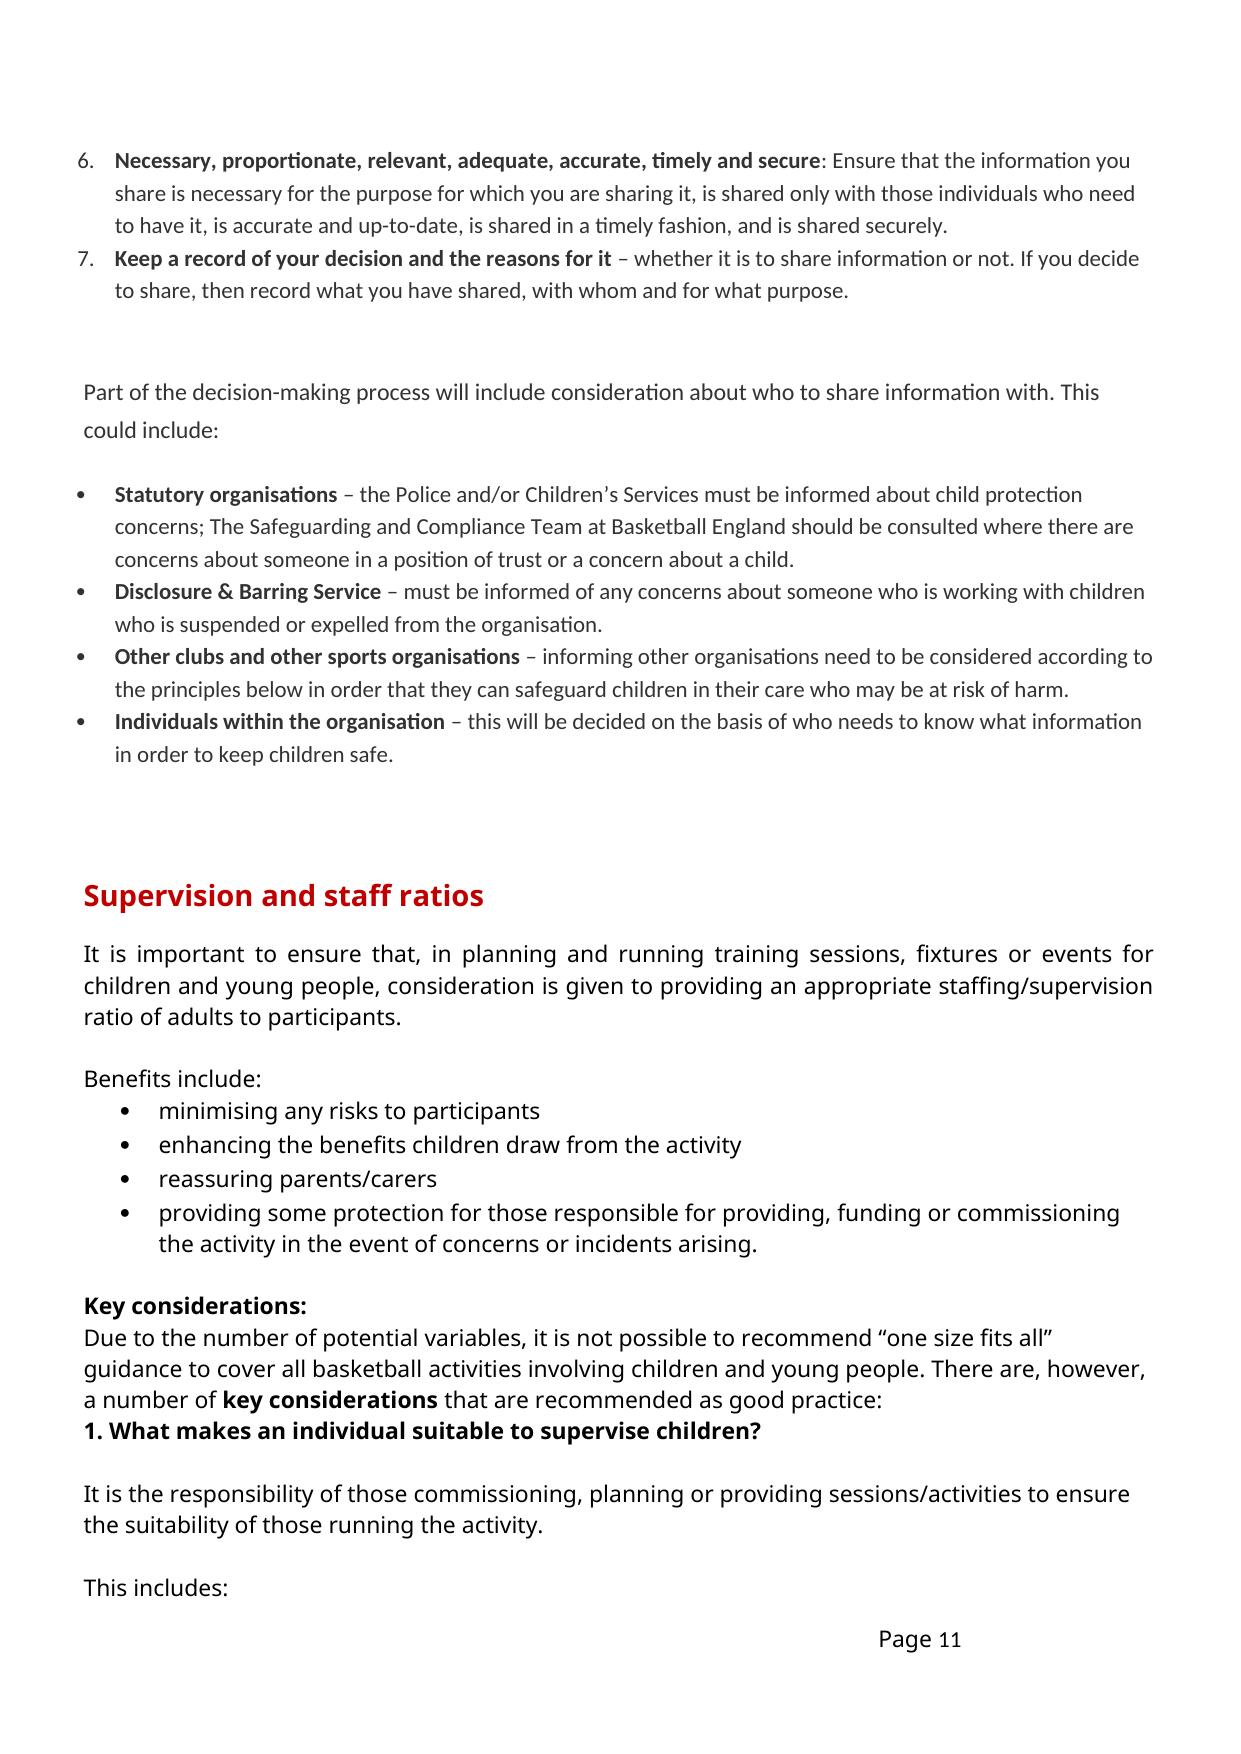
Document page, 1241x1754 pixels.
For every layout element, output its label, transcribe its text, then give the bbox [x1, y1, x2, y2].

list Individuals within the organisation – this will be decided on the basis of who needs to know what information in order to keep children safe. [77, 703, 1155, 768]
text It is the responsibility of those commissioning, planning or providing sessions/activities to ensure the suitability of those running the activity. [83, 1478, 1155, 1540]
text Due to the number of potential variables, it is not possible to recommend “one size fits all” guidance to cover all basketball activities involving children and young people. There are, however, a number of key considerations that are recommended as good practice: [83, 1321, 1155, 1415]
text Supervision and staff ratios [83, 875, 1157, 914]
list minimising any risks to participants [121, 1094, 1155, 1126]
list Other clubs and other sports organisations – informing other organisations need to be considered according to the principles below in order that they can safeguard children in their care who may be at risk of harm. [77, 638, 1155, 703]
text Part of the decision-making process will include consideration about who to share information with. This could include: [83, 369, 1155, 444]
text Benefits include: [83, 1063, 1155, 1094]
text 1. What makes an individual suitable to supervise children? [83, 1415, 1155, 1446]
list Statutory organisations – the Police and/or Children’s Services must be informed about child protection concerns; The Safeguarding and Compliance Team at Basketball England should be consulted where there are concerns about someone in a position of trust or a concern about a child. [77, 475, 1155, 573]
list enhancing the benefits children draw from the activity [121, 1128, 1155, 1160]
text Key considerations: [83, 1290, 1155, 1321]
text It is important to ensure that, in planning and running training sessions, fixtures or events for children and young people, consideration is given to providing an appropriate staffing/supervision ratio of adults to participants. [83, 938, 1155, 1032]
list providing some protection for those responsible for providing, funding or commissioning the activity in the event of concerns or incidents arising. [121, 1196, 1155, 1259]
text This includes: [83, 1571, 1155, 1603]
list Necessary, proportionate, relevant, adequate, accurate, timely and secure: Ensure that the information you share is necessary for the purpose for which you are sharing it, is shared only with those individuals who need to have it, is accurate and up-to-date, is shared in a timely fashion, and is shared securely. [77, 142, 1155, 239]
list reassuring parents/carers [121, 1162, 1155, 1194]
list Keep a record of your decision and the reasons for it – whether it is to share information or not. If you decide to share, then record what you have shared, with whom and for what purpose. [77, 239, 1155, 304]
list Disclosure & Barring Service – must be informed of any concerns about someone who is working with children who is suspended or expelled from the organisation. [77, 573, 1155, 638]
